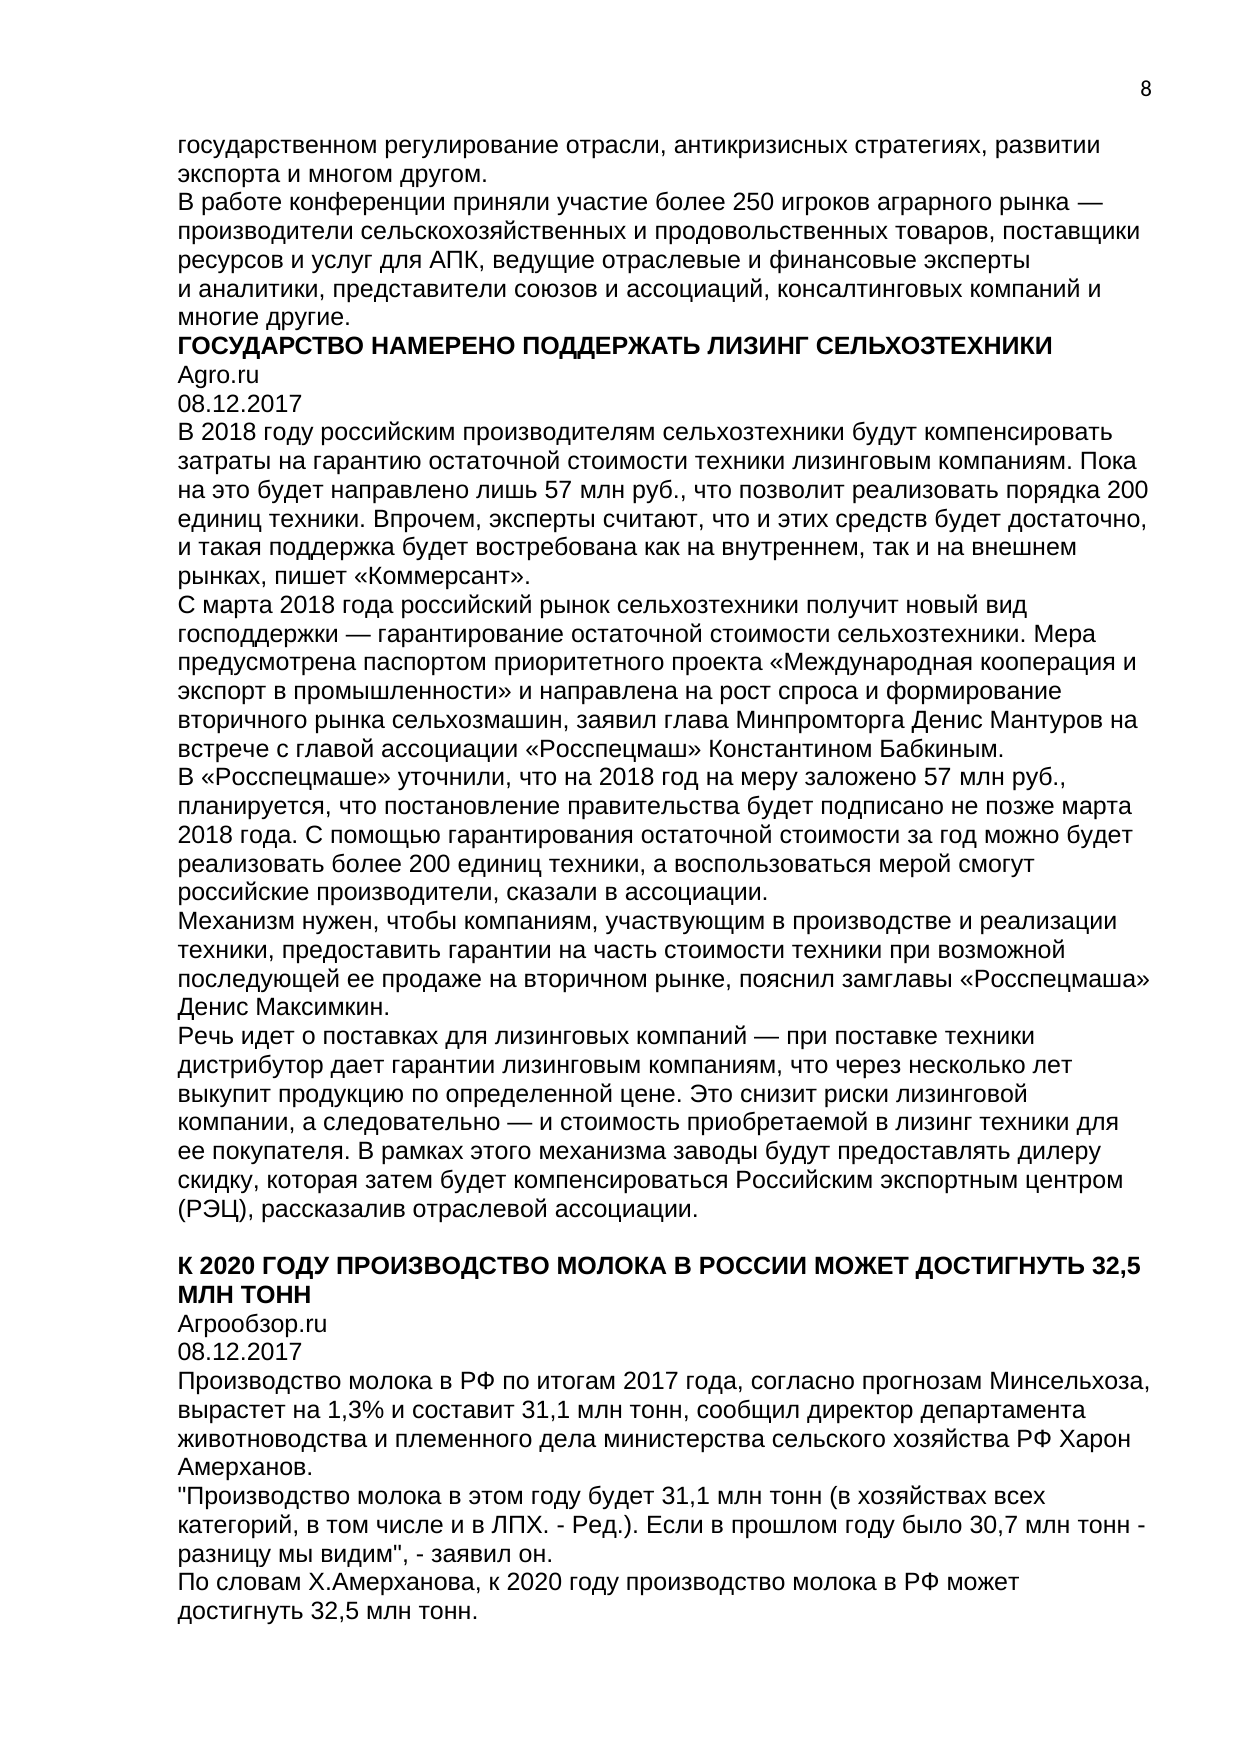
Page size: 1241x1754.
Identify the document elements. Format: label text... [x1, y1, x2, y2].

text Агрообзор.ru [177, 1308, 1152, 1337]
text В работе конференции приняли участие более 250 игроков аграрного рынка — производители сельскохозяйственных и продовольственных товаров, поставщики ресурсов и услуг для АПК, ведущие отраслевые и финансовые эксперты и аналитики, представители союзов и ассоциаций, консалтинговых компаний и многие другие. [177, 187, 1152, 331]
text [177, 1366, 1152, 1625]
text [177, 130, 1152, 187]
text В 2018 году российским производителям сельхозтехники будут компенсировать затраты на гарантию остаточной стоимости техники лизинговым компаниям. Пока на это будет направлено лишь 57 млн руб., что позволит реализовать порядка 200 единиц техники. Впрочем, эксперты считают, что и этих средств будет достаточно, и такая поддержка будет востребована как на внутреннем, так и на внешнем рынках, пишет «Коммерсант». С марта 2018 года российский рынок сельхозтехники получит новый вид господдержки — гарантирование остаточной стоимости сельхозтехники. Мера предусмотрена паспортом приоритетного проекта «Международная кооперация и экспорт в промышленности» и направлена на рост спроса и формирование вторичного рынка сельхозмашин, заявил глава Минпромторга Денис Мантуров на встрече с главой ассоциации «Росспецмаш» Константином Бабкиным. В «Росспецмаше» уточнили, что на 2018 год на меру заложено 57 млн руб., планируется, что постановление правительства будет подписано не позже марта 2018 года. С помощью гарантирования остаточной стоимости за год можно будет реализовать более 200 единиц техники, а воспользоваться мерой смогут российские производители, сказали в ассоциации. Механизм нужен, чтобы компаниям, участвующим в производстве и реализации техники, предоставить гарантии на часть стоимости техники при возможной последующей ее продаже на вторичном рынке, пояснил замглавы «Росспецмаша» Денис Максимкин. Речь идет о поставках для лизинговых компаний — при поставке техники дистрибутор дает гарантии лизинговым компаниям, что через несколько лет выкупит продукцию по определенной цене. Это снизит риски лизинговой компании, а следовательно — и стоимость приобретаемой в лизинг техники для ее покупателя. В рамках этого механизма заводы будут предоставлять дилеру скидку, которая затем будет компенсироваться Российским экспортным центром (РЭЦ), рассказалив отраслевой ассоциации. [177, 417, 1152, 1222]
text Государство намерено поддержать лизинг сельхозтехники [177, 331, 1152, 360]
text 08.12.2017 [177, 388, 1152, 417]
text К 2020 году производство молока в России может достигнуть 32,5 млн тонн [177, 1251, 1152, 1308]
text Agro.ru [177, 360, 1152, 388]
text 08.12.2017 [177, 1337, 1152, 1366]
